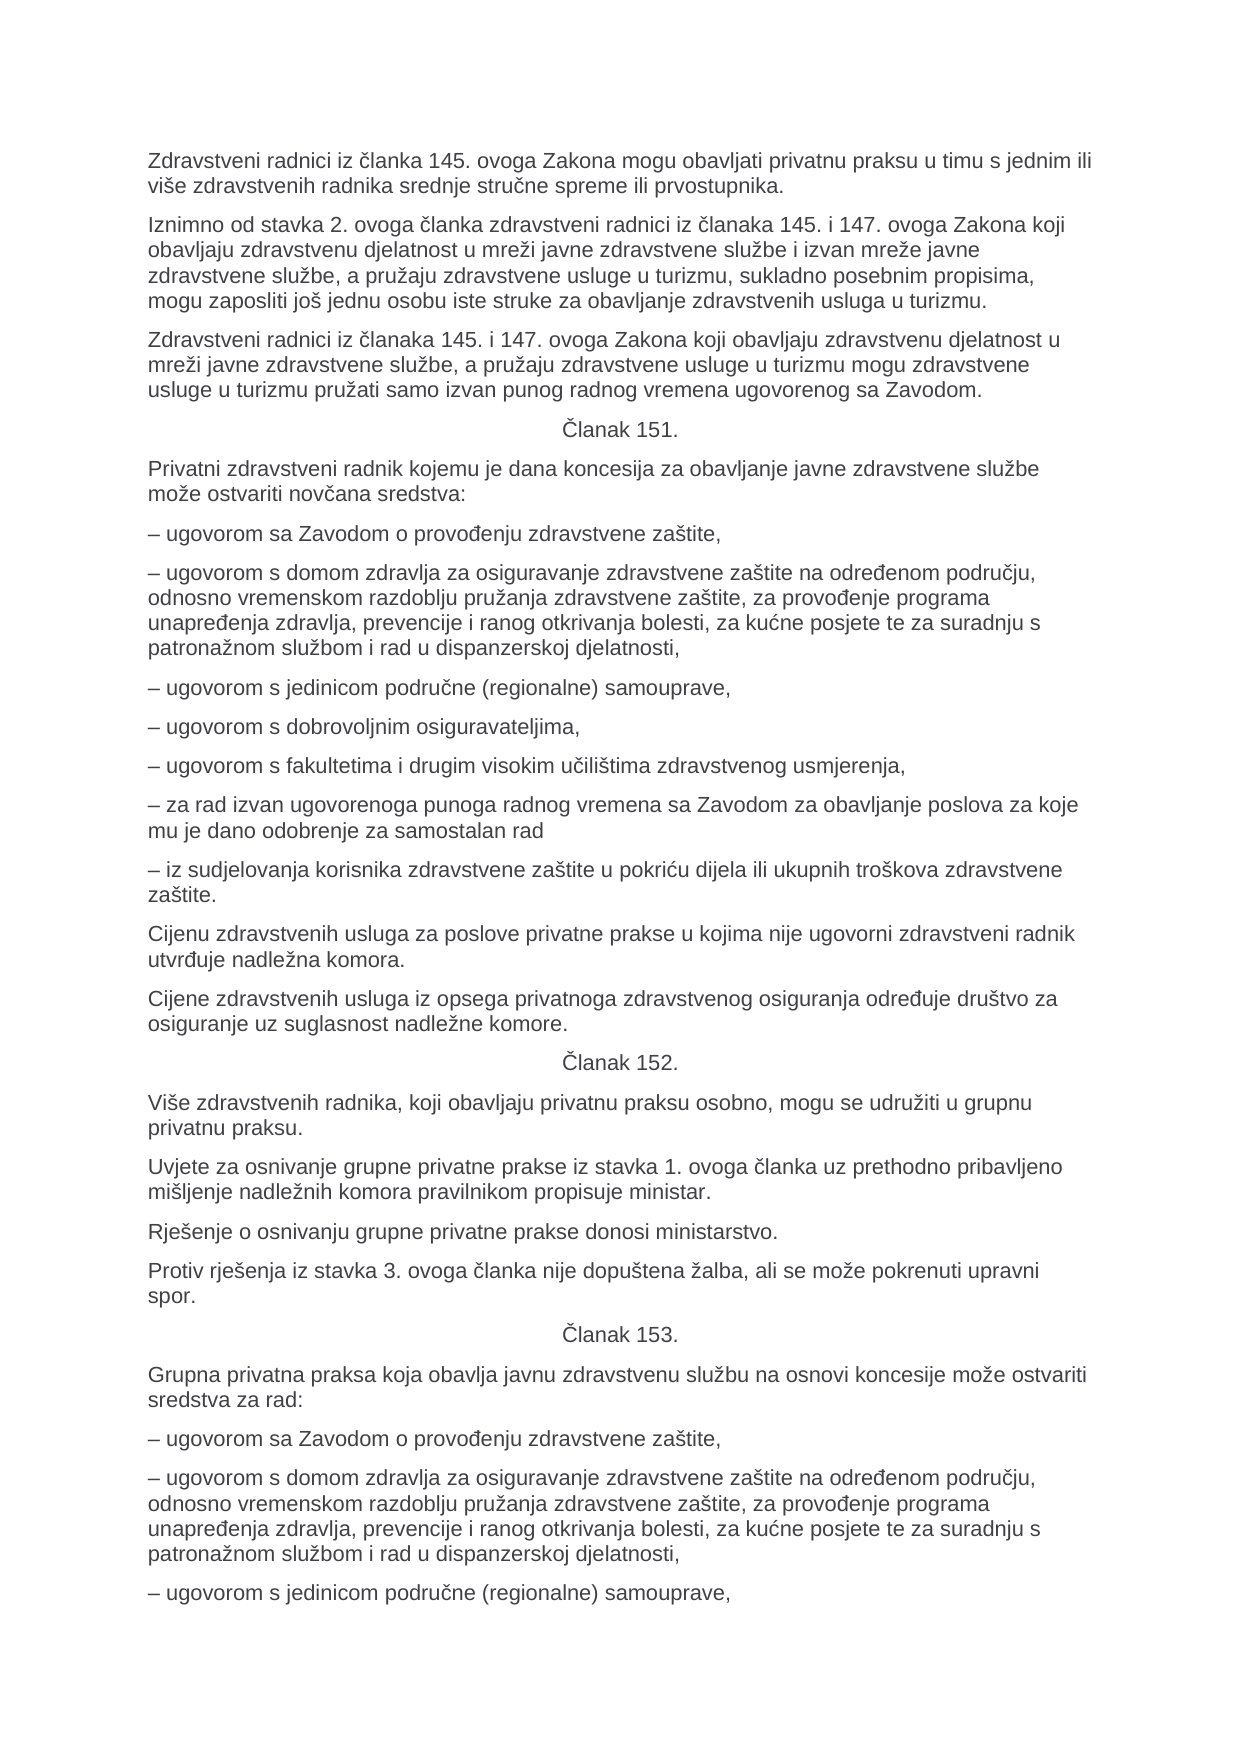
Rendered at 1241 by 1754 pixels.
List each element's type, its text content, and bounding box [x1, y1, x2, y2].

text Grupna privatna praksa koja obavlja javnu zdravstvenu službu na osnovi koncesije može ostvariti sredstva za rad: [148, 1362, 1093, 1412]
text – ugovorom s domom zdravlja za osiguravanje zdravstvene zaštite na određenom području, odnosno vremenskom razdoblju pružanja zdravstvene zaštite, za provođenje programa unapređenja zdravlja, prevencije i ranog otkrivanja bolesti, za kućne posjete te za suradnju s patronažnom službom i rad u dispanzerskoj djelatnosti, [148, 560, 1093, 661]
text – ugovorom s jedinicom područne (regionalne) samouprave, [148, 1580, 1093, 1605]
text Članak 153. [148, 1322, 1093, 1347]
text – ugovorom s fakultetima i drugim visokim učilištima zdravstvenog usmjerenja, [148, 753, 1093, 778]
text – ugovorom s jedinicom područne (regionalne) samouprave, [148, 674, 1093, 700]
text Protiv rješenja iz stavka 3. ovoga članka nije dopuštena žalba, ali se može pokrenuti upravni spor. [148, 1258, 1093, 1308]
text Više zdravstvenih radnika, koji obavljaju privatnu praksu osobno, mogu se udružiti u grupnu privatnu praksu. [148, 1089, 1093, 1140]
text Rješenje o osnivanju grupne privatne prakse donosi ministarstvo. [148, 1218, 1093, 1244]
text – iz sudjelovanja korisnika zdravstvene zaštite u pokriću dijela ili ukupnih troškova zdravstvene zaštite. [148, 857, 1093, 907]
text Iznimno od stavka 2. ovoga članka zdravstveni radnici iz članaka 145. i 147. ovoga Zakona koji obavljaju zdravstvenu djelatnost u mreži javne zdravstvene službe i izvan mreže javne zdravstvene službe, a pružaju zdravstvene usluge u turizmu, sukladno posebnim propisima, mogu zaposliti još jednu osobu iste struke za obavljanje zdravstvenih usluga u turizmu. [148, 212, 1093, 313]
text Cijene zdravstvenih usluga iz opsega privatnoga zdravstvenog osiguranja određuje društvo za osiguranje uz suglasnost nadležne komore. [148, 986, 1093, 1036]
text Zdravstveni radnici iz članaka 145. i 147. ovoga Zakona koji obavljaju zdravstvenu djelatnost u mreži javne zdravstvene službe, a pružaju zdravstvene usluge u turizmu mogu zdravstvene usluge u turizmu pružati samo izvan punog radnog vremena ugovorenog sa Zavodom. [148, 327, 1093, 403]
text Članak 151. [148, 417, 1093, 442]
text Privatni zdravstveni radnik kojemu je dana koncesija za obavljanje javne zdravstvene službe može ostvariti novčana sredstva: [148, 456, 1093, 506]
text – ugovorom sa Zavodom o provođenju zdravstvene zaštite, [148, 1426, 1093, 1451]
text Zdravstveni radnici iz članka 145. ovoga Zakona mogu obavljati privatnu praksu u timu s jednim ili više zdravstvenih radnika srednje stručne spreme ili prvostupnika. [148, 148, 1093, 198]
text – ugovorom s dobrovoljnim osiguravateljima, [148, 714, 1093, 739]
text – ugovorom sa Zavodom o provođenju zdravstvene zaštite, [148, 520, 1093, 546]
text – ugovorom s domom zdravlja za osiguravanje zdravstvene zaštite na određenom području, odnosno vremenskom razdoblju pružanja zdravstvene zaštite, za provođenje programa unapređenja zdravlja, prevencije i ranog otkrivanja bolesti, za kućne posjete te za suradnju s patronažnom službom i rad u dispanzerskoj djelatnosti, [148, 1465, 1093, 1566]
text Članak 152. [148, 1050, 1093, 1076]
text Cijenu zdravstvenih usluga za poslove privatne prakse u kojima nije ugovorni zdravstveni radnik utvrđuje nadležna komora. [148, 921, 1093, 972]
text – za rad izvan ugovorenoga punoga radnog vremena sa Zavodom za obavljanje poslova za koje mu je dano odobrenje za samostalan rad [148, 792, 1093, 843]
text Uvjete za osnivanje grupne privatne prakse iz stavka 1. ovoga članka uz prethodno pribavljeno mišljenje nadležnih komora pravilnikom propisuje ministar. [148, 1154, 1093, 1204]
